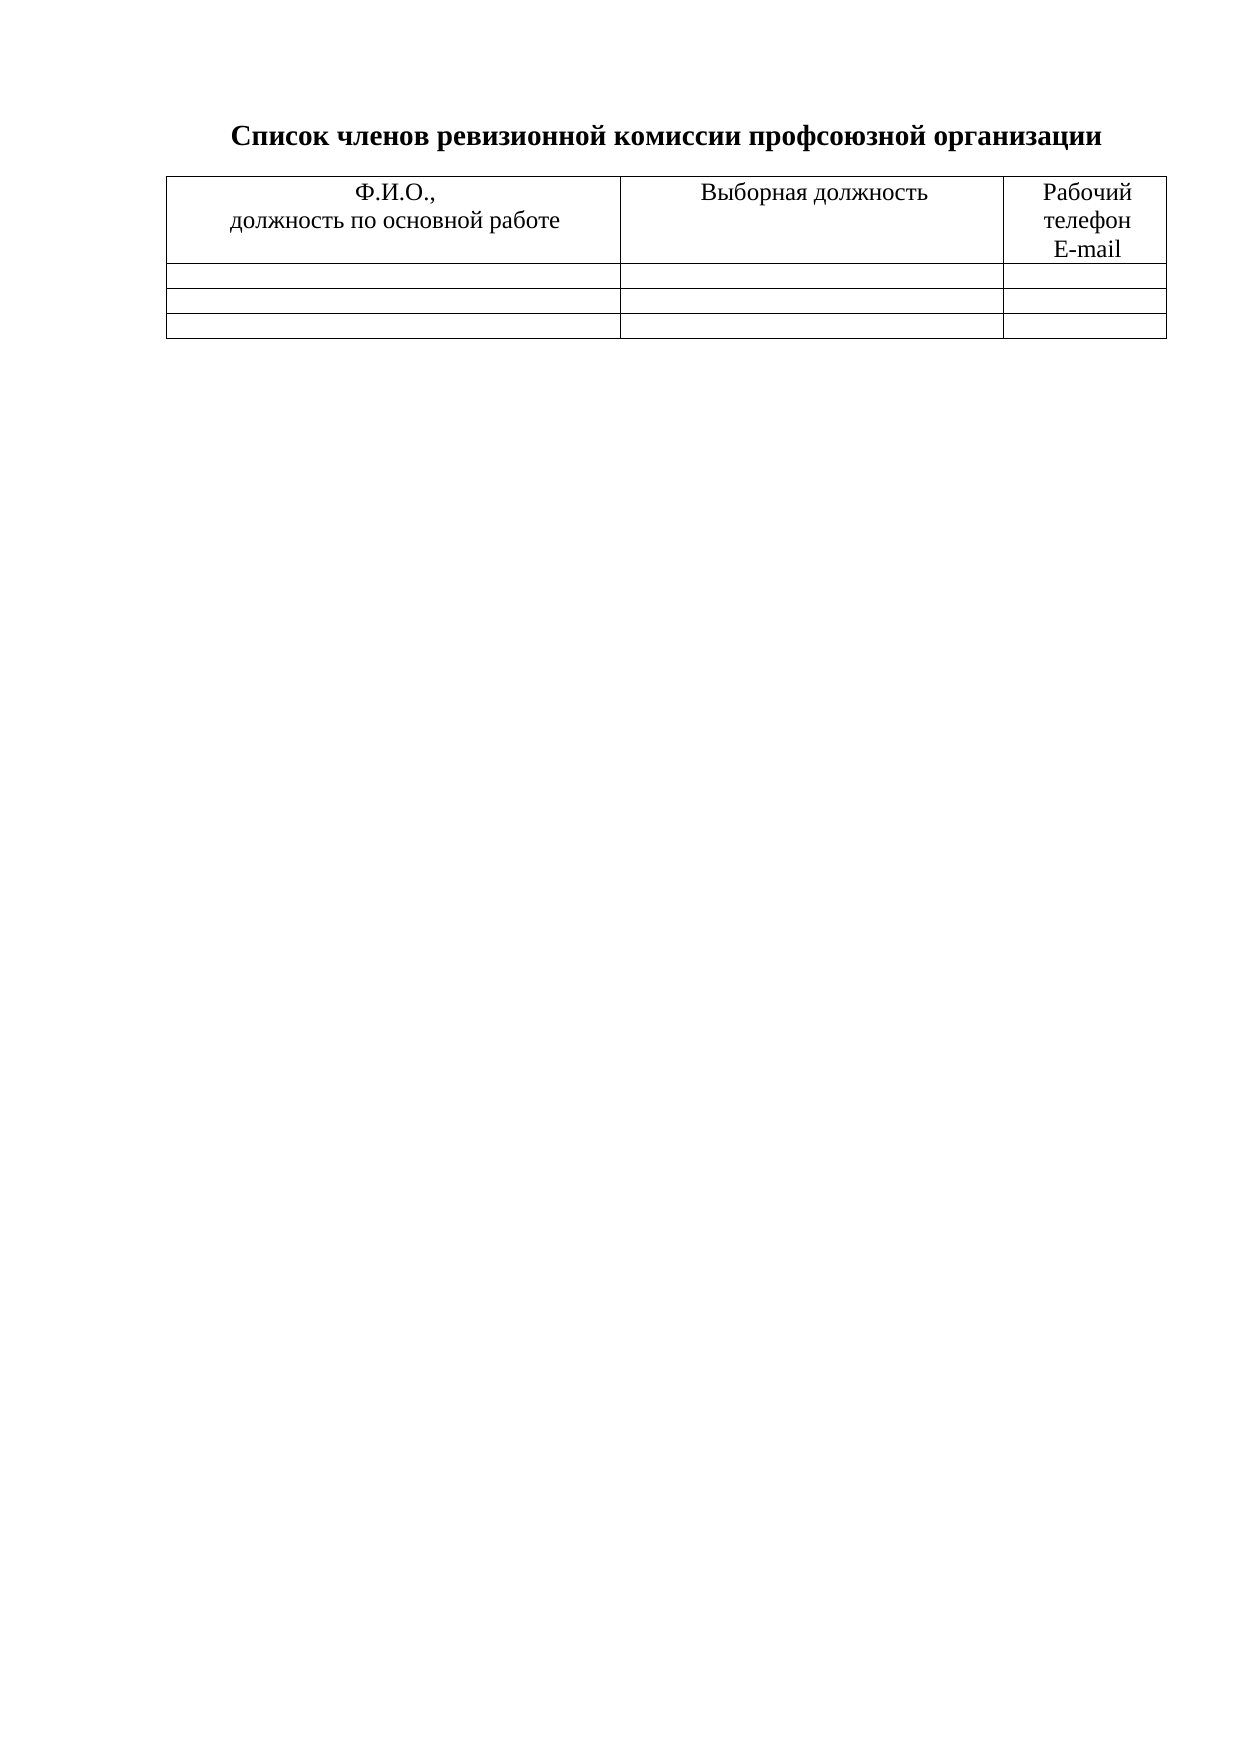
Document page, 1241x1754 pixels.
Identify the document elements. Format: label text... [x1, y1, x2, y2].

table_header Выборная должность [621, 177, 1003, 263]
table_cell [621, 314, 1003, 338]
table_header Ф.И.О., должность по основной работе [167, 177, 620, 263]
table_cell [621, 289, 1003, 313]
table_cell [167, 289, 620, 313]
table_cell [1004, 289, 1166, 313]
text Список членов ревизионной комиссии профсоюзной организации [177, 118, 1156, 152]
table_cell [167, 264, 620, 288]
table_cell [1004, 264, 1166, 288]
table_header Рабочий телефон E-mail [1004, 177, 1166, 263]
table_cell [167, 314, 620, 338]
table_cell [621, 264, 1003, 288]
table_cell [1004, 314, 1166, 338]
